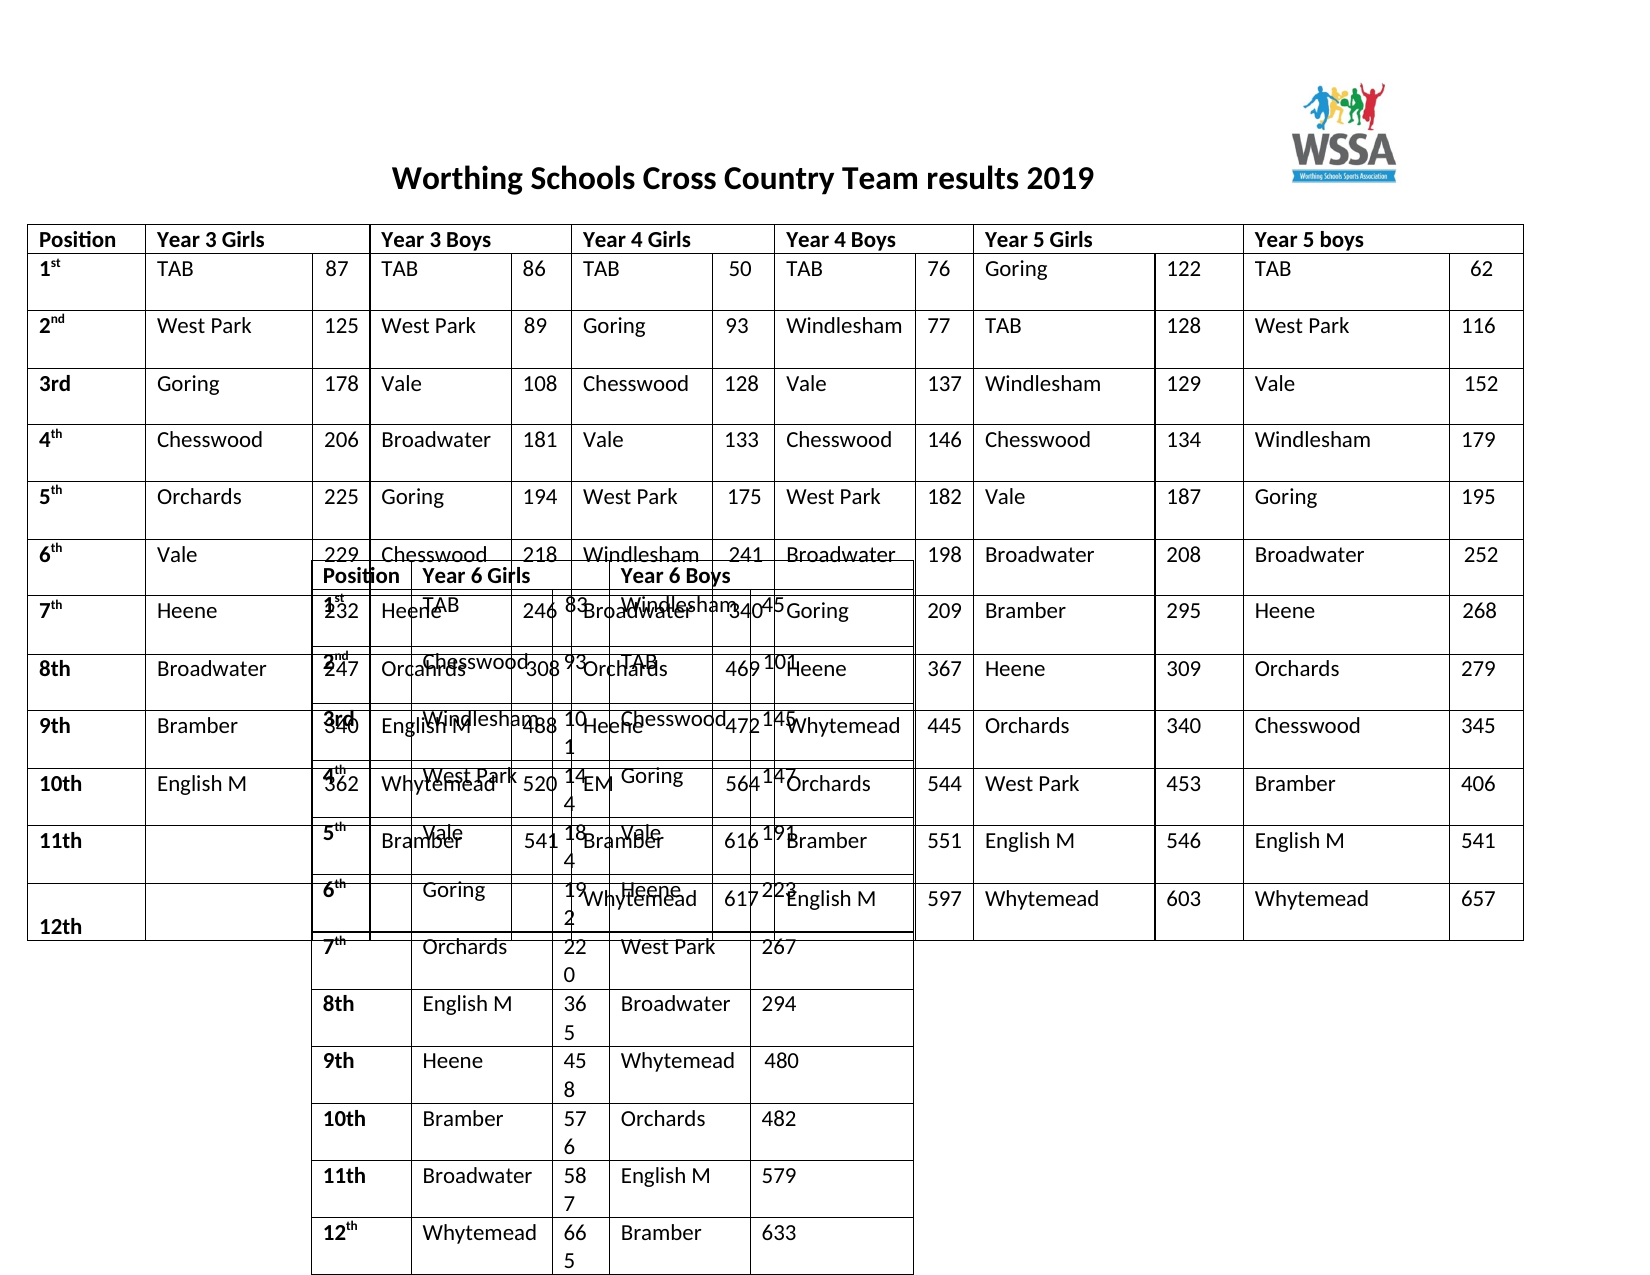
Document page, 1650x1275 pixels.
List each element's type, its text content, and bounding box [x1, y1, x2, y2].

table_cell 181 [512, 425, 571, 481]
table_cell 50 [713, 254, 774, 310]
table_cell 133 [713, 425, 774, 481]
table_cell Vale [610, 818, 750, 874]
table_cell 445 [916, 711, 973, 768]
table_cell 10th [312, 1104, 411, 1160]
table_cell 209 [916, 596, 973, 653]
table_cell English M [974, 826, 1154, 883]
table_cell English M [610, 1161, 750, 1217]
table_cell TAB [974, 311, 1154, 368]
table_cell TAB [572, 254, 712, 310]
table_cell Goring [412, 875, 552, 931]
table_cell Goring [572, 311, 712, 368]
table_cell 6th [28, 540, 145, 595]
table_cell 218 [512, 540, 571, 560]
table_cell 108 [512, 369, 571, 424]
table_cell 86 [512, 254, 571, 310]
table_cell 12th [312, 1218, 411, 1274]
table_cell Chesswood [146, 425, 312, 481]
table_cell Chesswood [412, 647, 552, 703]
table_cell 76 [916, 254, 973, 310]
table_cell West Park [775, 482, 915, 539]
table_cell Vale [146, 540, 312, 595]
table_cell Goring [1244, 482, 1449, 539]
table_header Year 5 Girls [974, 225, 1243, 253]
table_cell 208 [1156, 540, 1243, 595]
table_cell TAB [412, 590, 552, 646]
table_header Year 6 Boys [610, 561, 913, 589]
table_cell Chesswood [974, 425, 1154, 481]
table_cell 1st [312, 590, 411, 646]
table_cell 5th [312, 818, 411, 874]
table_header Year 6 Girls [412, 561, 609, 589]
table_cell 294 [751, 990, 913, 1046]
table_cell 4th [28, 425, 145, 481]
table_cell 101 [751, 647, 913, 703]
table_cell 458 [553, 1047, 609, 1103]
table_cell Goring [146, 369, 312, 424]
table_cell [146, 884, 311, 940]
table_cell Windlesham [610, 590, 750, 646]
table_cell 541 [1450, 826, 1523, 883]
table_cell 340 [1156, 711, 1243, 768]
table_cell Broadwater [412, 1161, 552, 1217]
table_cell 657 [1450, 884, 1523, 940]
table_cell Broadwater [775, 540, 915, 595]
table_cell 5th [28, 482, 145, 539]
table_cell Vale [412, 818, 552, 874]
table_cell 453 [1156, 769, 1243, 825]
table_cell 11th [28, 826, 145, 883]
table_cell 241 [713, 540, 774, 560]
table_cell English M [146, 769, 311, 825]
table_cell 633 [751, 1218, 913, 1274]
table_cell 220 [553, 933, 609, 988]
table_cell 93 [713, 311, 774, 368]
table_cell 8th [28, 655, 145, 710]
table_cell Heene [1244, 596, 1449, 653]
table_cell 122 [1156, 254, 1243, 310]
table_cell English M [412, 990, 552, 1046]
table_cell 367 [916, 655, 973, 710]
table_cell Heene [610, 875, 750, 931]
table_cell Heene [412, 1047, 552, 1103]
table_cell 125 [313, 311, 369, 368]
table_cell Chesswood [572, 369, 712, 424]
table_cell Bramber [974, 596, 1154, 653]
picture [1290, 75, 1406, 189]
table_cell 145 [751, 704, 913, 760]
table_cell 9th [28, 711, 145, 768]
table_cell 144 [553, 761, 609, 817]
table_cell Broadwater [974, 540, 1154, 595]
table_cell Whytemead [610, 1047, 750, 1103]
table_cell 184 [553, 818, 609, 874]
table_cell Vale [775, 369, 915, 424]
table_cell 93 [553, 647, 609, 703]
table_cell Bramber [610, 1218, 750, 1274]
table_cell 365 [553, 990, 609, 1046]
table_cell 3rd [28, 369, 145, 424]
table_cell 116 [1450, 311, 1523, 368]
table_header Position [312, 561, 411, 589]
table_cell Vale [572, 425, 712, 481]
table_cell 182 [916, 482, 973, 539]
table_header Year 4 Boys [775, 225, 973, 253]
table_cell 179 [1450, 425, 1523, 481]
table_cell 9th [312, 1047, 411, 1103]
table_cell TAB [775, 254, 915, 310]
table_cell Orchards [974, 711, 1154, 768]
table_cell 546 [1156, 826, 1243, 883]
table_header Year 3 Girls [146, 225, 369, 253]
table_cell 152 [1450, 369, 1523, 424]
table_cell 551 [916, 826, 973, 883]
table_cell 345 [1450, 711, 1523, 768]
table_cell 45 [751, 590, 913, 646]
table_cell 665 [553, 1218, 609, 1274]
table_cell English M [1244, 826, 1449, 883]
table_cell 87 [313, 254, 369, 310]
table_cell West Park [572, 482, 712, 539]
table_cell Heene [974, 655, 1154, 710]
table_cell 279 [1450, 655, 1523, 710]
table_cell Chesswood [610, 704, 750, 760]
table_cell 6th [312, 875, 411, 931]
table_cell 2nd [312, 647, 411, 703]
table_cell Vale [974, 482, 1154, 539]
table_cell Goring [610, 761, 750, 817]
table_cell West Park [146, 311, 312, 368]
table_cell 482 [751, 1104, 913, 1160]
table_cell West Park [974, 769, 1154, 825]
table_cell 178 [313, 369, 369, 424]
table_cell 83 [553, 590, 609, 646]
table_cell 175 [713, 482, 774, 539]
table_cell Bramber [1244, 769, 1449, 825]
table_cell Vale [371, 369, 511, 424]
table_cell 587 [553, 1161, 609, 1217]
table_cell Broadwater [146, 655, 311, 710]
table_cell 128 [713, 369, 774, 424]
table_cell Heene [146, 596, 311, 653]
table_cell Broadwater [371, 425, 511, 481]
table_cell Orchards [412, 933, 552, 988]
table_cell Bramber [412, 1104, 552, 1160]
table_cell Goring [974, 254, 1154, 310]
table_cell Chesswood [371, 540, 511, 560]
table_cell TAB [371, 254, 511, 310]
table_cell 579 [751, 1161, 913, 1217]
table_cell 4th [312, 761, 411, 817]
table_cell West Park [610, 933, 750, 988]
table_cell 544 [916, 769, 973, 825]
table_cell 7th [312, 933, 411, 988]
table_cell 194 [512, 482, 571, 539]
table_cell Goring [371, 482, 511, 539]
table_cell Broadwater [1244, 540, 1449, 595]
table_cell 603 [1156, 884, 1243, 940]
table_cell 12th [28, 884, 145, 940]
table_cell 3rd [312, 704, 411, 760]
table_header Year 5 boys [1244, 225, 1523, 253]
table_cell Windlesham [775, 311, 915, 368]
table_header Year 3 Boys [371, 225, 571, 253]
table_cell 89 [512, 311, 571, 368]
table_cell 101 [553, 704, 609, 760]
table_cell 8th [312, 990, 411, 1046]
table_cell Windlesham [1244, 425, 1449, 481]
table_cell TAB [146, 254, 312, 310]
table_cell 206 [313, 425, 369, 481]
text Worthing Schools Cross Country Team results 2019 [75, 75, 1575, 197]
table_cell Whytemead [1244, 884, 1449, 940]
table_cell 129 [1156, 369, 1243, 424]
table_cell Orchards [1244, 655, 1449, 710]
table_cell 229 [313, 540, 369, 560]
table_cell West Park [371, 311, 511, 368]
table_cell 198 [916, 540, 973, 595]
table_cell 268 [1450, 596, 1523, 653]
table_header Year 4 Girls [572, 225, 774, 253]
table_cell Whytemead [974, 884, 1154, 940]
table_cell 147 [751, 761, 913, 817]
table_cell 77 [916, 311, 973, 368]
table_cell Broadwater [610, 990, 750, 1046]
table_cell Chesswood [775, 425, 915, 481]
table_cell 146 [916, 425, 973, 481]
table_cell Vale [1244, 369, 1449, 424]
table_cell 576 [553, 1104, 609, 1160]
table_cell 11th [312, 1161, 411, 1217]
table_cell 267 [751, 933, 913, 988]
table_cell Windlesham [412, 704, 552, 760]
table_cell Orchards [146, 482, 312, 539]
table_cell 195 [1450, 482, 1523, 539]
table_cell TAB [1244, 254, 1449, 310]
table_cell 62 [1450, 254, 1523, 310]
table_cell Chesswood [1244, 711, 1449, 768]
table_cell Orchards [610, 1104, 750, 1160]
table_cell 191 [751, 818, 913, 874]
table_cell 597 [916, 884, 973, 940]
table_cell 223 [751, 875, 913, 931]
table_cell 1st [28, 254, 145, 310]
table_cell 137 [916, 369, 973, 424]
table_cell 309 [1156, 655, 1243, 710]
table_cell 128 [1156, 311, 1243, 368]
table_cell 225 [313, 482, 369, 539]
table_cell West Park [1244, 311, 1449, 368]
table_cell 480 [751, 1047, 913, 1103]
table_cell West Park [412, 761, 552, 817]
table_cell 2nd [28, 311, 145, 368]
table_cell [146, 826, 311, 883]
table_cell Whytemead [412, 1218, 552, 1274]
table_cell Windlesham [572, 540, 712, 560]
table_cell 134 [1156, 425, 1243, 481]
table_cell 10th [28, 769, 145, 825]
table_cell 192 [553, 875, 609, 931]
table_cell Windlesham [974, 369, 1154, 424]
table_cell 295 [1156, 596, 1243, 653]
table_cell 406 [1450, 769, 1523, 825]
table_cell 252 [1450, 540, 1523, 595]
table_cell Bramber [146, 711, 311, 768]
table_header Position [28, 225, 145, 253]
table_cell 187 [1156, 482, 1243, 539]
table_cell 7th [28, 596, 145, 653]
table_cell TAB [610, 647, 750, 703]
